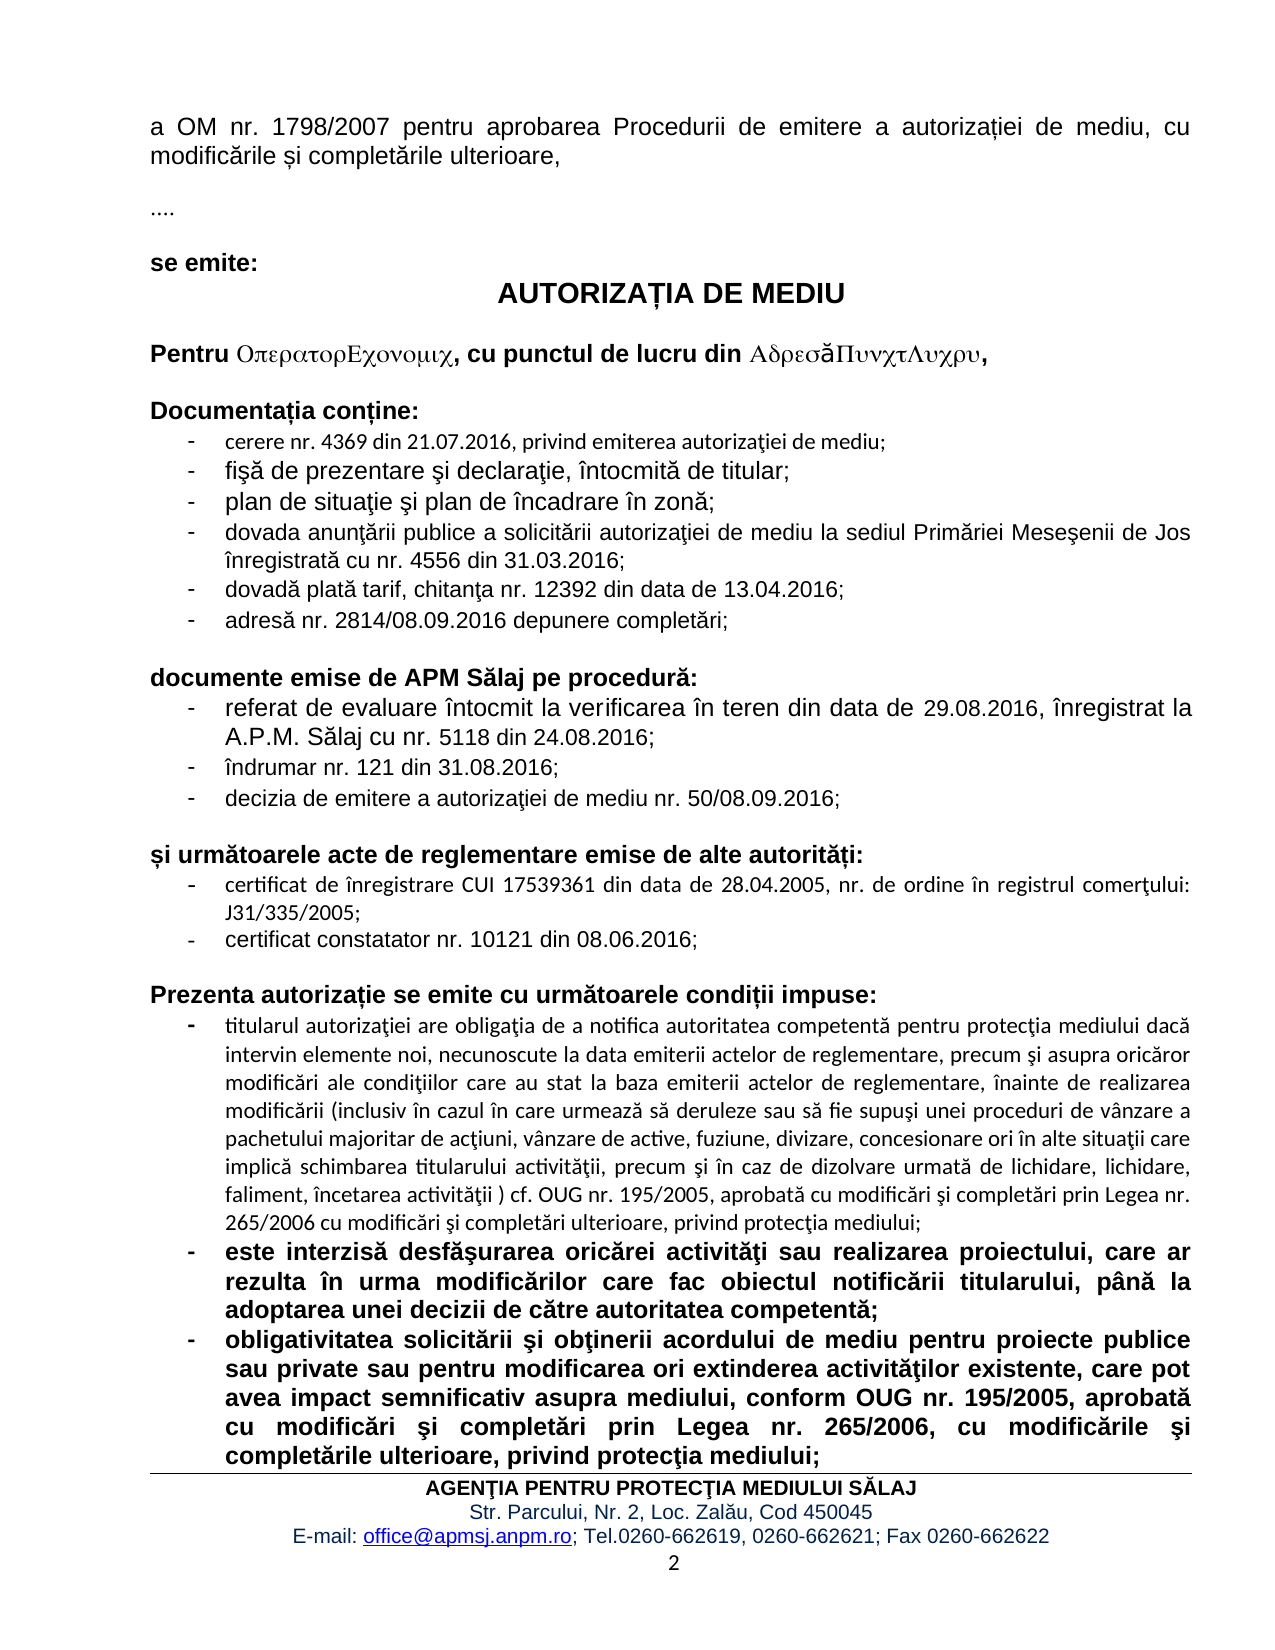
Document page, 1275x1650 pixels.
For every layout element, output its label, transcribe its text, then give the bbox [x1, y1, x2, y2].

text Documentația conține: [150, 396, 1192, 425]
text AUTORIZAȚIA DE MEDIU [150, 276, 1192, 310]
text Prezenta autorizație se emite cu următoarele condiții impuse: [150, 981, 1192, 1009]
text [150, 112, 1192, 170]
text se emite: [150, 247, 1192, 276]
text Pentru , cu punctul de lucru din , [150, 338, 1192, 367]
text și următoarele acte de reglementare emise de alte autorități: [150, 840, 1192, 869]
